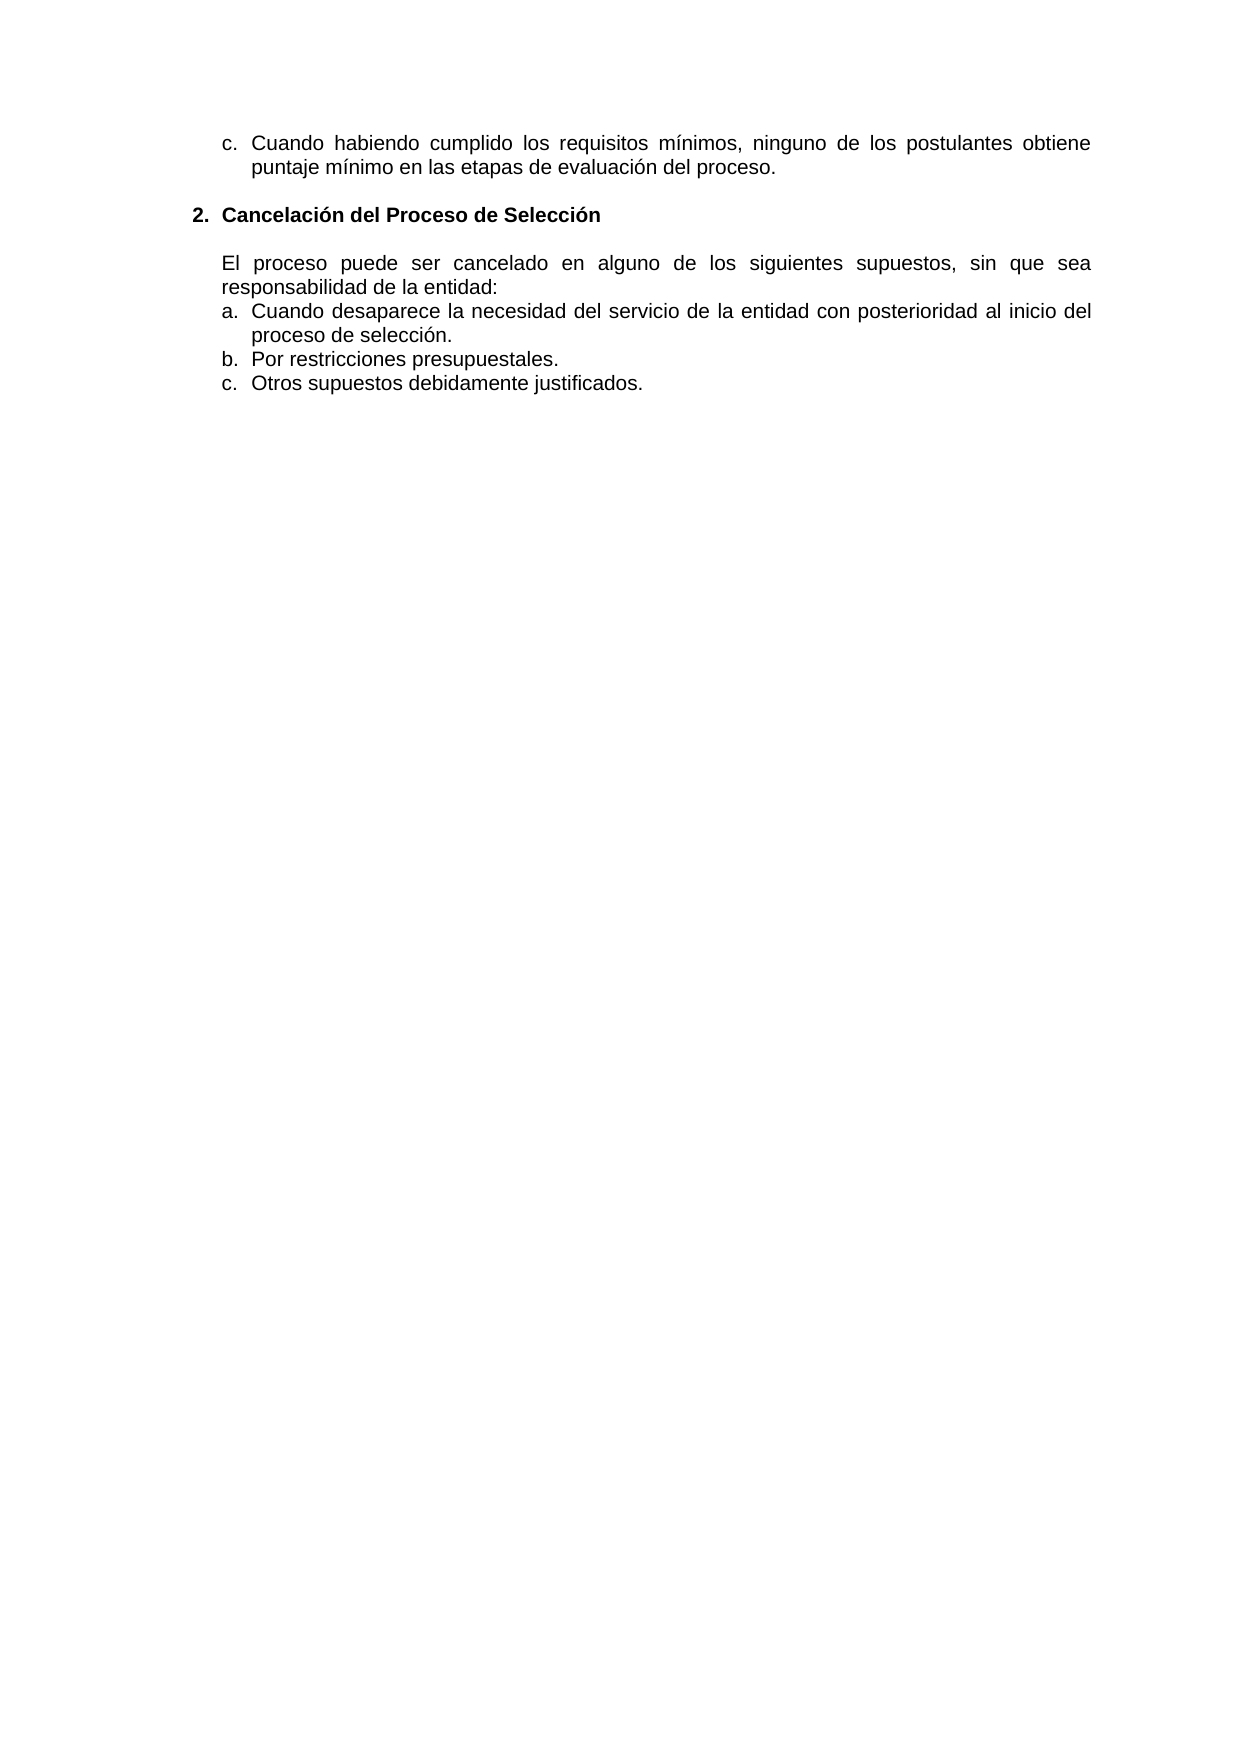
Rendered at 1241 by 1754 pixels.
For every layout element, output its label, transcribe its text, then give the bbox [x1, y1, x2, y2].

text El proceso puede ser cancelado en alguno de los siguientes supuestos, sin que sea responsabilidad de la entidad: [221, 251, 1092, 299]
list Cuando habiendo cumplido los requisitos mínimos, ninguno de los postulantes obtiene puntaje mínimo en las etapas de evaluación del proceso. [222, 131, 1092, 179]
list Cuando desaparece la necesidad del servicio de la entidad con posterioridad al inicio del proceso de selección. [221, 299, 1092, 347]
list Cancelación del Proceso de Selección [192, 203, 1092, 227]
list Otros supuestos debidamente justificados. [221, 371, 1092, 394]
list Por restricciones presupuestales. [221, 347, 1092, 371]
